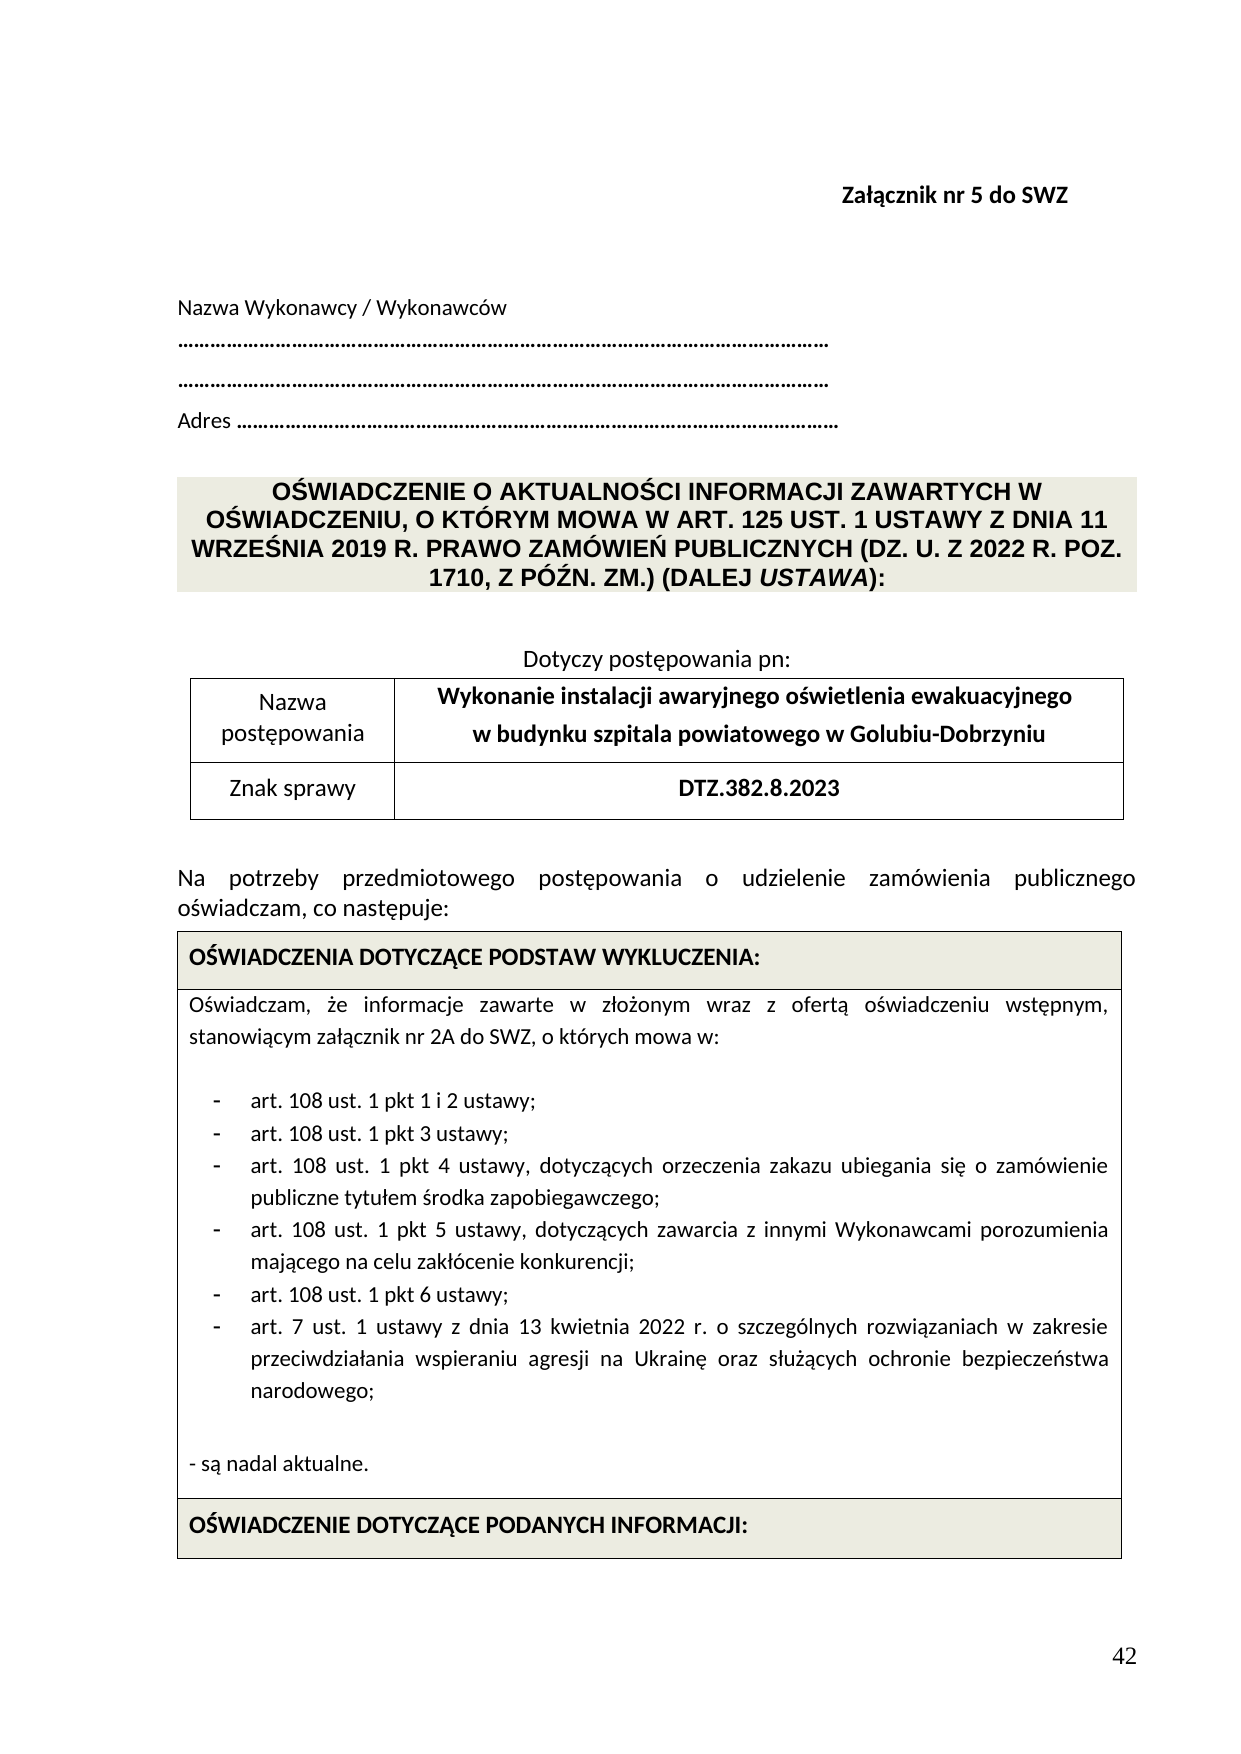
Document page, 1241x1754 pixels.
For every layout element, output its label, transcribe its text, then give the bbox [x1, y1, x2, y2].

text Dotyczy postępowania pn: [177, 643, 1137, 674]
table_cell Oświadczam, że informacje zawarte w złożonym wraz z ofertą oświadczeniu wstępnym, stanowiącym załącznik nr 2A do SWZ, o których mowa w: art. 108 ust. 1 pkt 1 i 2 ustawy; art. 108 ust. 1 pkt 3 ustawy; art. 108 ust. 1 pkt 4 ustawy, dotyczących orzeczenia zakazu ubiegania się o zamówienie publiczne tytułem środka zapobiegawczego; art. 108 ust. 1 pkt 5 ustawy, dotyczących zawarcia z innymi Wykonawcami porozumienia mającego na celu zakłócenie konkurencji; art. 108 ust. 1 pkt 6 ustawy; art. 7 ust. 1 ustawy z dnia 13 kwietnia 2022 r. o szczególnych rozwiązaniach w zakresie przeciwdziałania wspieraniu agresji na Ukrainę oraz służących ochronie bezpieczeństwa narodowego; - są nadal aktualne. [178, 990, 1121, 1498]
table_header OŚWIADCZENIA DOTYCZĄCE PODSTAW WYKLUCZENIA: [178, 932, 1121, 989]
text ………………………………………………………………………………………………………… [177, 365, 1137, 393]
text Załącznik nr 5 do SWZ [842, 179, 1137, 210]
text OŚWIADCZENIE o aktualności informacji zawartych w oświadczeniu, o którym mowa w art. 125 ust. 1 ustawy z dnia 11 września 2019 r. Prawo zamówień publicznych (Dz. U. z 2022 r. poz. 1710, z późn. zm.) (dalej Ustawa): [177, 477, 1137, 592]
text Adres ………………………………………………………………………………………………… [177, 406, 1137, 434]
table_header Nazwa postępowania [191, 679, 394, 762]
table_cell OŚWIADCZENIE DOTYCZĄCE PODANYCH INFORMACJI: [178, 1499, 1121, 1558]
table_header Wykonanie instalacji awaryjnego oświetlenia ewakuacyjnego w budynku szpitala powiatowego w Golubiu-Dobrzyniu [395, 679, 1123, 762]
table_cell Znak sprawy [191, 763, 394, 819]
text Na potrzeby przedmiotowego postępowania o udzielenie zamówienia publicznego oświadczam, co następuje: [177, 862, 1137, 923]
table_cell DTZ.382.8.2023 [395, 763, 1123, 819]
text Nazwa Wykonawcy / Wykonawców ………………………………………………………………………………………………………… [177, 293, 1137, 353]
